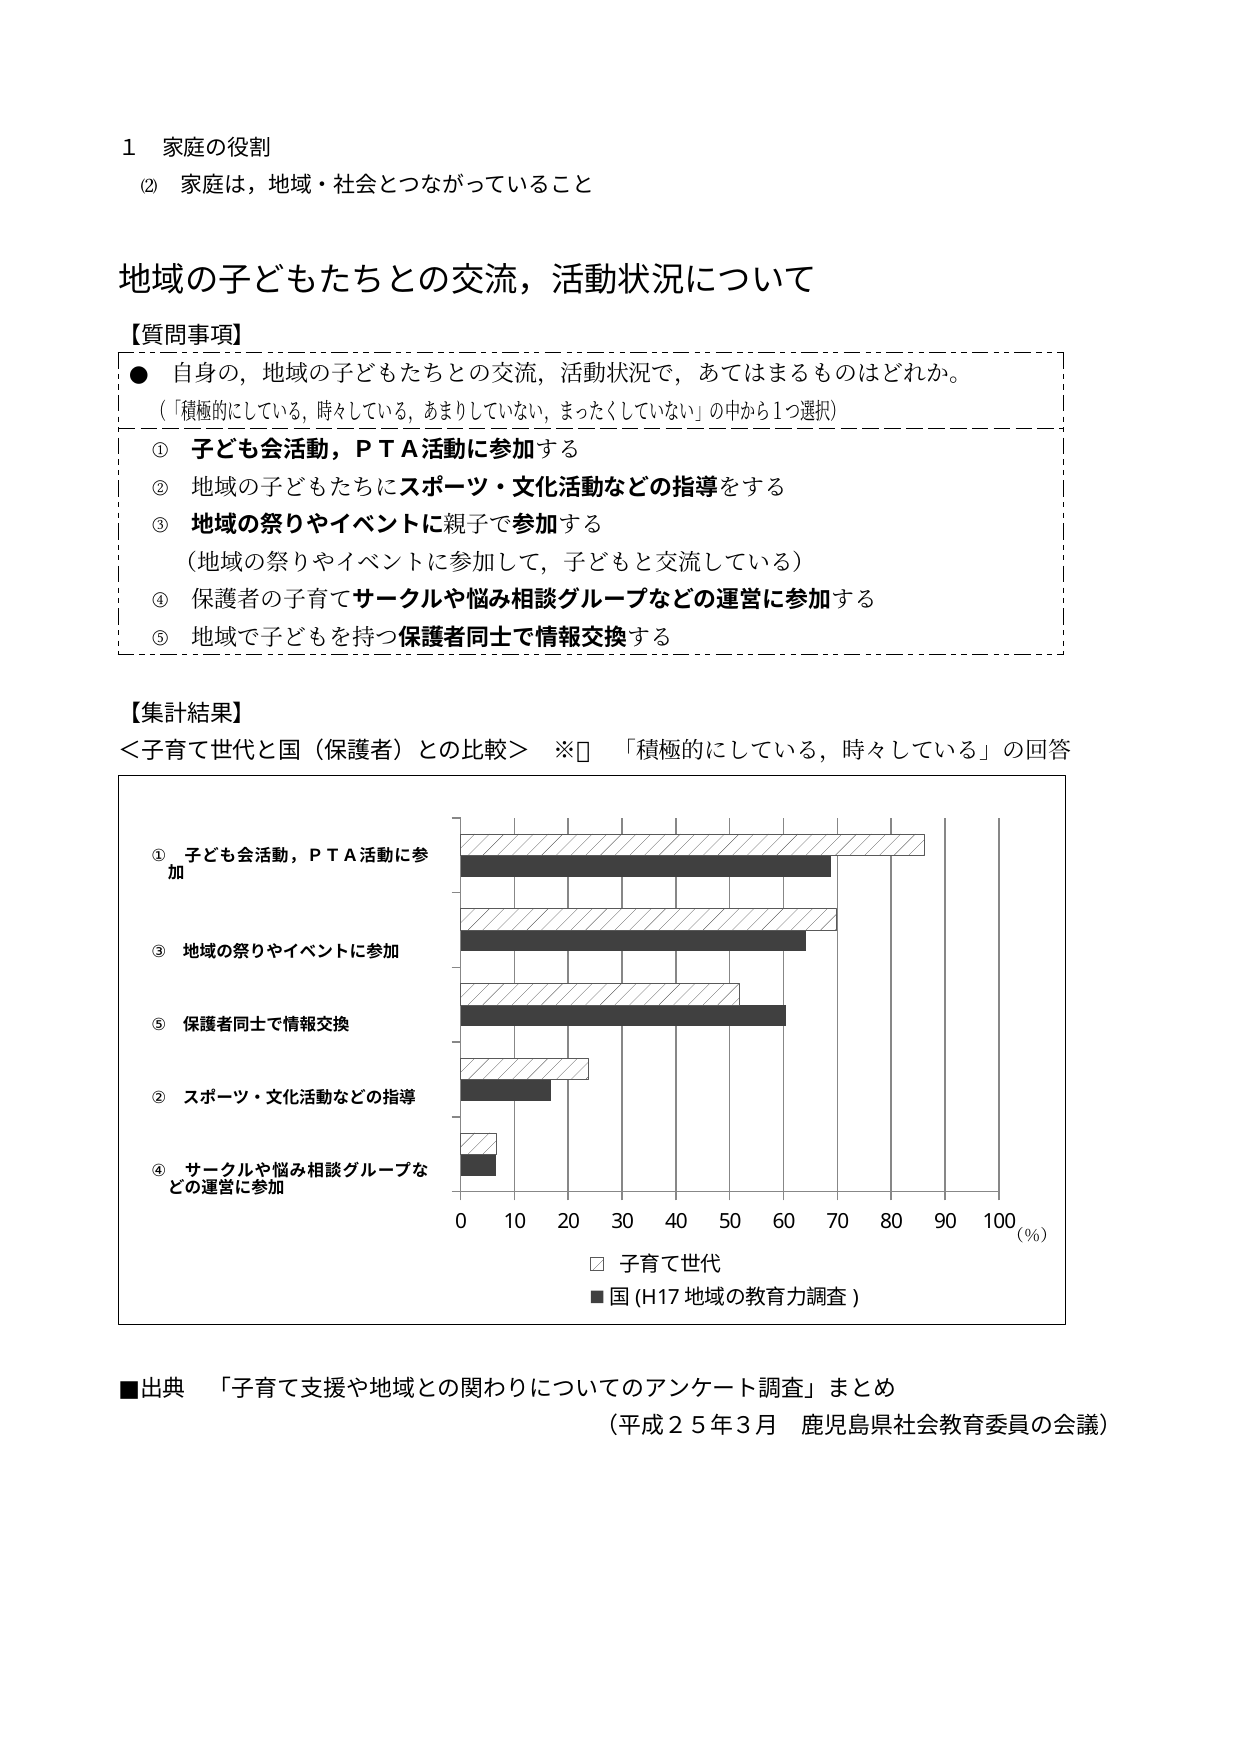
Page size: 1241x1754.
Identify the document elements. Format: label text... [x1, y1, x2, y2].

text 【集計結果】 [118, 693, 1122, 730]
text １ 家庭の役割 [118, 127, 1122, 164]
text 【質問事項】 [118, 314, 1122, 352]
text ⑵ 家庭は，地域・社会とつながっていること [118, 164, 1122, 202]
text ＜子育て世代と国（保護者）との比較＞ ※﷒ 「積極的にしている，時々している」の回答 [118, 730, 1122, 768]
table_header ● 自身の，地域の子どもたちとの交流，活動状況で，あてはまるものはどれか。 （「積極的にしている，時々している，あまりしていない，まったくしていない」の中から１つ選択） [118, 352, 1063, 428]
text ■出典 「子育て支援や地域との関わりについてのアンケート調査」まとめ [118, 1368, 1122, 1405]
text 地域の子どもたちとの交流，活動状況について [118, 239, 1122, 314]
table_cell ① 子ども会活動，ＰＴＡ活動に参加する ② 地域の子どもたちにスポーツ・文化活動などの指導をする ③ 地域の祭りやイベントに親子で参加する （地域の祭りやイベントに参加して，子どもと交流している） ④ 保護者の子育てサークルや悩み相談グループなどの運営に参加する ⑤ 地域で子どもを持つ保護者同士で情報交換する [118, 428, 1063, 654]
text （平成２５年３月 鹿児島県社会教育委員の会議） [118, 1405, 1122, 1443]
